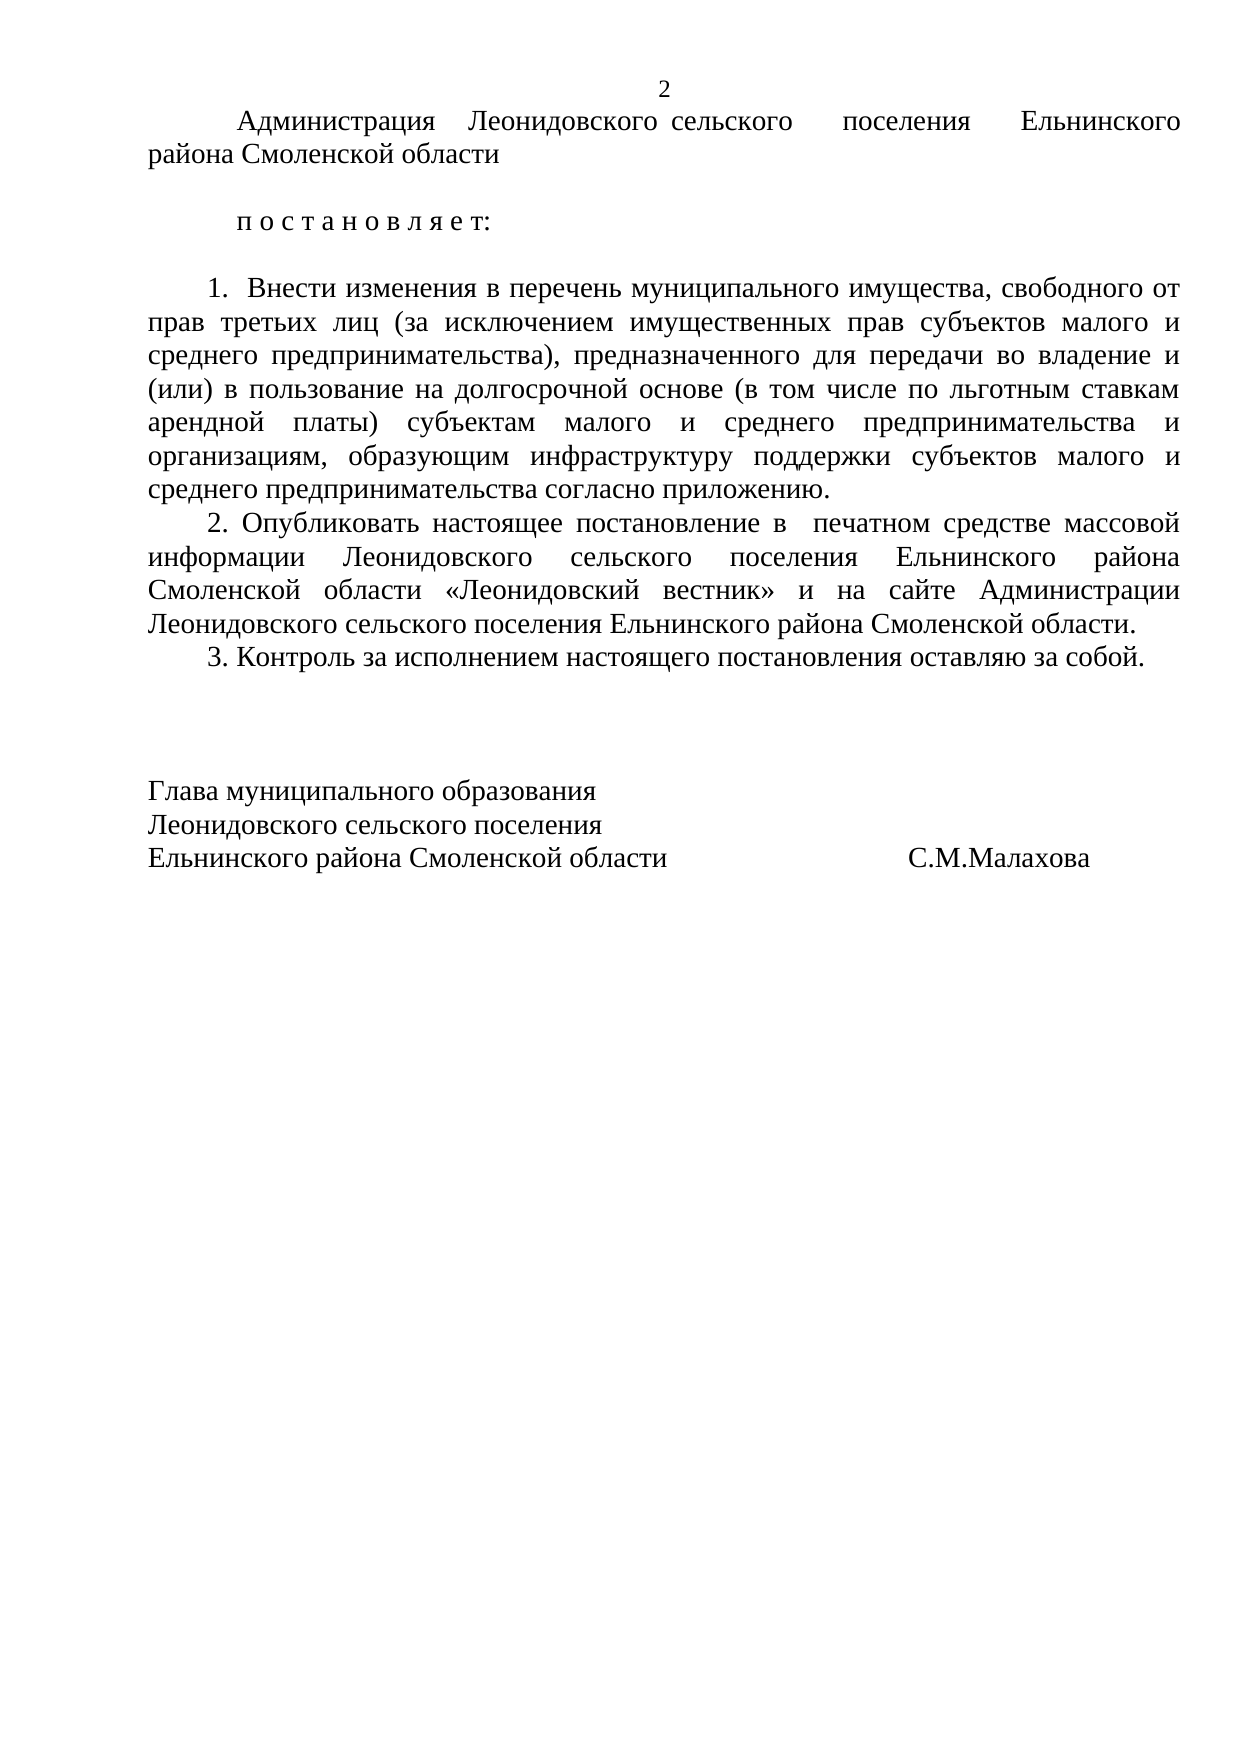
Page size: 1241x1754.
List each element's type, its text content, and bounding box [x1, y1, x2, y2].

text Администрация Леонидовского сельского поселения Ельнинского района Смоленской области [148, 103, 1181, 170]
list Ельнинского района Смоленской области С.М.Малахова [148, 841, 1187, 908]
text п о с т а н о в л я е т: [148, 203, 1181, 237]
text 3. Контроль за исполнением настоящего постановления оставляю за собой. [148, 639, 1181, 673]
text 2. Опубликовать настоящее постановление в печатном средстве массовой информации Леонидовского сельского поселения Ельнинского района Смоленской области «Леонидовский вестник» и на сайте Администрации Леонидовского сельского поселения Ельнинского района Смоленской области. [148, 505, 1181, 639]
list Леонидовского сельского поселения [148, 807, 1187, 841]
list Глава муниципального образования [148, 773, 1187, 807]
text 1. Внести изменения в перечень муниципального имущества, свободного от прав третьих лиц (за исключением имущественных прав субъектов малого и среднего предпринимательства), предназначенного для передачи во владение и (или) в пользование на долгосрочной основе (в том числе по льготным ставкам арендной платы) субъектам малого и среднего предпринимательства и организациям, образующим инфраструктуру поддержки субъектов малого и среднего предпринимательства согласно приложению. [148, 270, 1181, 505]
